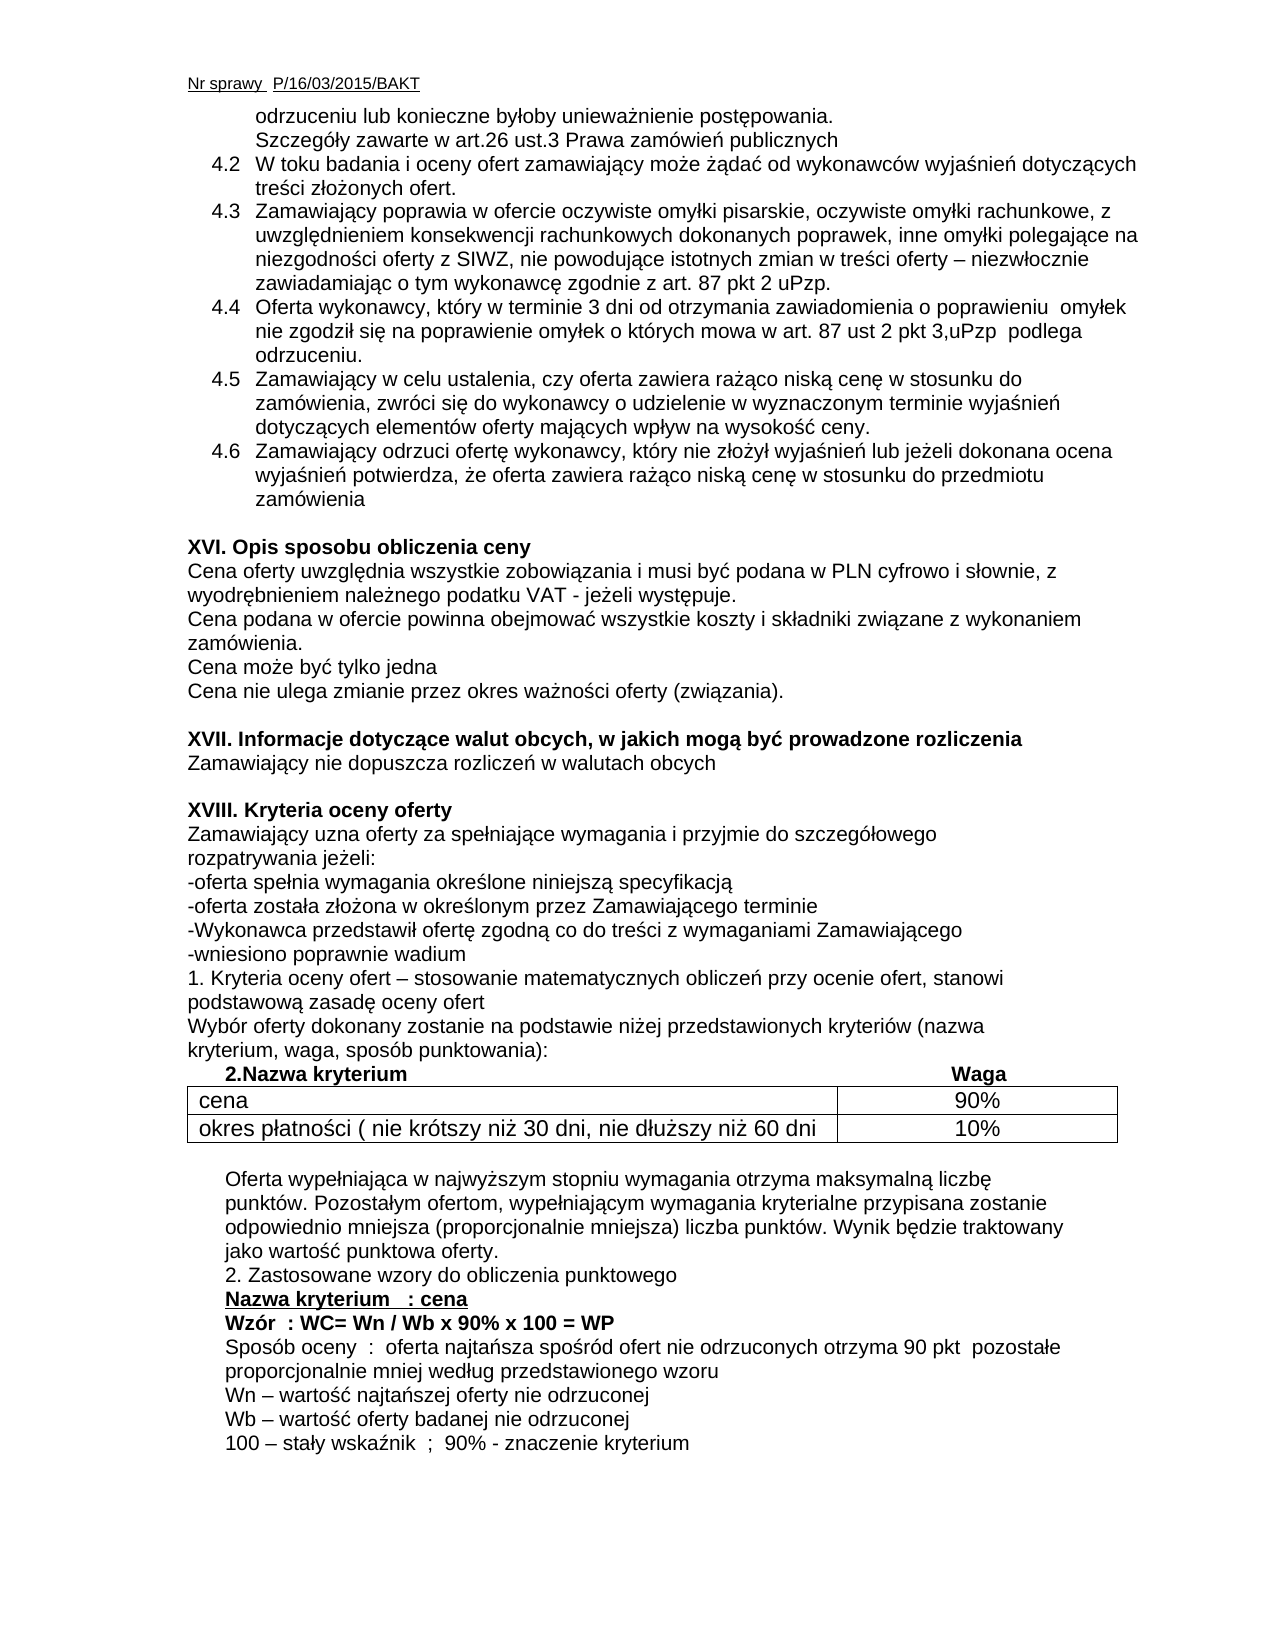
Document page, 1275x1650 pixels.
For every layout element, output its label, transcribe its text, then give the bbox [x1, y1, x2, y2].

text -wniesiono poprawnie wadium [187, 942, 1041, 966]
text -oferta spełnia wymagania określone niniejszą specyfikacją [187, 870, 1041, 894]
list Wn – wartość najtańszej oferty nie odrzuconej [225, 1383, 1143, 1407]
list Oferta wykonawcy, który w terminie 3 dni od otrzymania zawiadomienia o poprawieniu omyłek nie zgodził się na poprawienie omyłek o których mowa w art. 87 ust 2 pkt 3,uPzp podlega odrzuceniu. [211, 295, 1143, 367]
text Cena może być tylko jedna [187, 654, 1088, 678]
table_cell okres płatności ( nie krótszy niż 30 dni, nie dłuższy niż 60 dni [188, 1115, 837, 1142]
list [211, 103, 1143, 127]
text -oferta została złożona w określonym przez Zamawiającego terminie [187, 894, 1041, 918]
text Zamawiający uzna oferty za spełniające wymagania i przyjmie do szczegółowego rozpatrywania jeżeli: [187, 822, 1041, 870]
text Wybór oferty dokonany zostanie na podstawie niżej przedstawionych kryteriów (nazwa kryterium, waga, sposób punktowania): [187, 1014, 1077, 1062]
text Cena oferty uwzględnia wszystkie zobowiązania i musi być podana w PLN cyfrowo i słownie, z wyodrębnieniem należnego podatku VAT - jeżeli występuje. [187, 559, 1088, 607]
text Szczegóły zawarte w art.26 ust.3 Prawa zamówień publicznych [255, 127, 1143, 151]
list Zamawiający poprawia w ofercie oczywiste omyłki pisarskie, oczywiste omyłki rachunkowe, z uwzględnieniem konsekwencji rachunkowych dokonanych poprawek, inne omyłki polegające na niezgodności oferty z SIWZ, nie powodujące istotnych zmian w treści oferty – niezwłocznie zawiadamiając o tym wykonawcę zgodnie z art. 87 pkt 2 uPzp. [211, 199, 1143, 295]
list 2.Nazwa kryterium Waga [225, 1062, 1077, 1086]
list 100 – stały wskaźnik ; 90% - znaczenie kryterium [225, 1431, 1143, 1454]
list Wb – wartość oferty badanej nie odrzuconej [225, 1407, 1143, 1431]
text Zamawiający nie dopuszcza rozliczeń w walutach obcych [187, 750, 1143, 774]
table_cell 10% [838, 1115, 1117, 1142]
list 2. Zastosowane wzory do obliczenia punktowego [225, 1263, 1077, 1287]
list W toku badania i oceny ofert zamawiający może żądać od wykonawców wyjaśnień dotyczących treści złożonych ofert. [211, 151, 1143, 199]
text -Wykonawca przedstawił ofertę zgodną co do treści z wymaganiami Zamawiającego [187, 918, 1041, 942]
table_header cena [188, 1087, 837, 1114]
list Zamawiający odrzuci ofertę wykonawcy, który nie złożył wyjaśnień lub jeżeli dokonana ocena wyjaśnień potwierdza, że oferta zawiera rażąco niską cenę w stosunku do przedmiotu zamówienia [211, 439, 1143, 511]
list Sposób oceny : oferta najtańsza spośród ofert nie odrzuconych otrzyma 90 pkt pozostałe proporcjonalnie mniej według przedstawionego wzoru [225, 1335, 1143, 1383]
text Cena nie ulega zmianie przez okres ważności oferty (związania). [187, 678, 1088, 702]
list Wzór : WC= Wn / Wb x 90% x 100 = WP [225, 1311, 1143, 1335]
table_header 90% [838, 1087, 1117, 1114]
text XVIII. Kryteria oceny oferty [187, 798, 1041, 822]
list Oferta wypełniająca w najwyższym stopniu wymagania otrzyma maksymalną liczbę punktów. Pozostałym ofertom, wypełniającym wymagania kryterialne przypisana zostanie odpowiednio mniejsza (proporcjonalnie mniejsza) liczba punktów. Wynik będzie traktowany jako wartość punktowa oferty. [225, 1167, 1077, 1263]
text Cena podana w ofercie powinna obejmować wszystkie koszty i składniki związane z wykonaniem zamówienia. [187, 607, 1088, 654]
text XVI. Opis sposobu obliczenia ceny [187, 535, 1143, 559]
text XVII. Informacje dotyczące walut obcych, w jakich mogą być prowadzone rozliczenia [187, 726, 1143, 750]
text 1. Kryteria oceny ofert – stosowanie matematycznych obliczeń przy ocenie ofert, stanowi podstawową zasadę oceny ofert [187, 966, 1041, 1014]
list Nazwa kryterium : cena [225, 1287, 1143, 1311]
list Zamawiający w celu ustalenia, czy oferta zawiera rażąco niską cenę w stosunku do zamówienia, zwróci się do wykonawcy o udzielenie w wyznaczonym terminie wyjaśnień dotyczących elementów oferty mających wpływ na wysokość ceny. [211, 367, 1143, 439]
